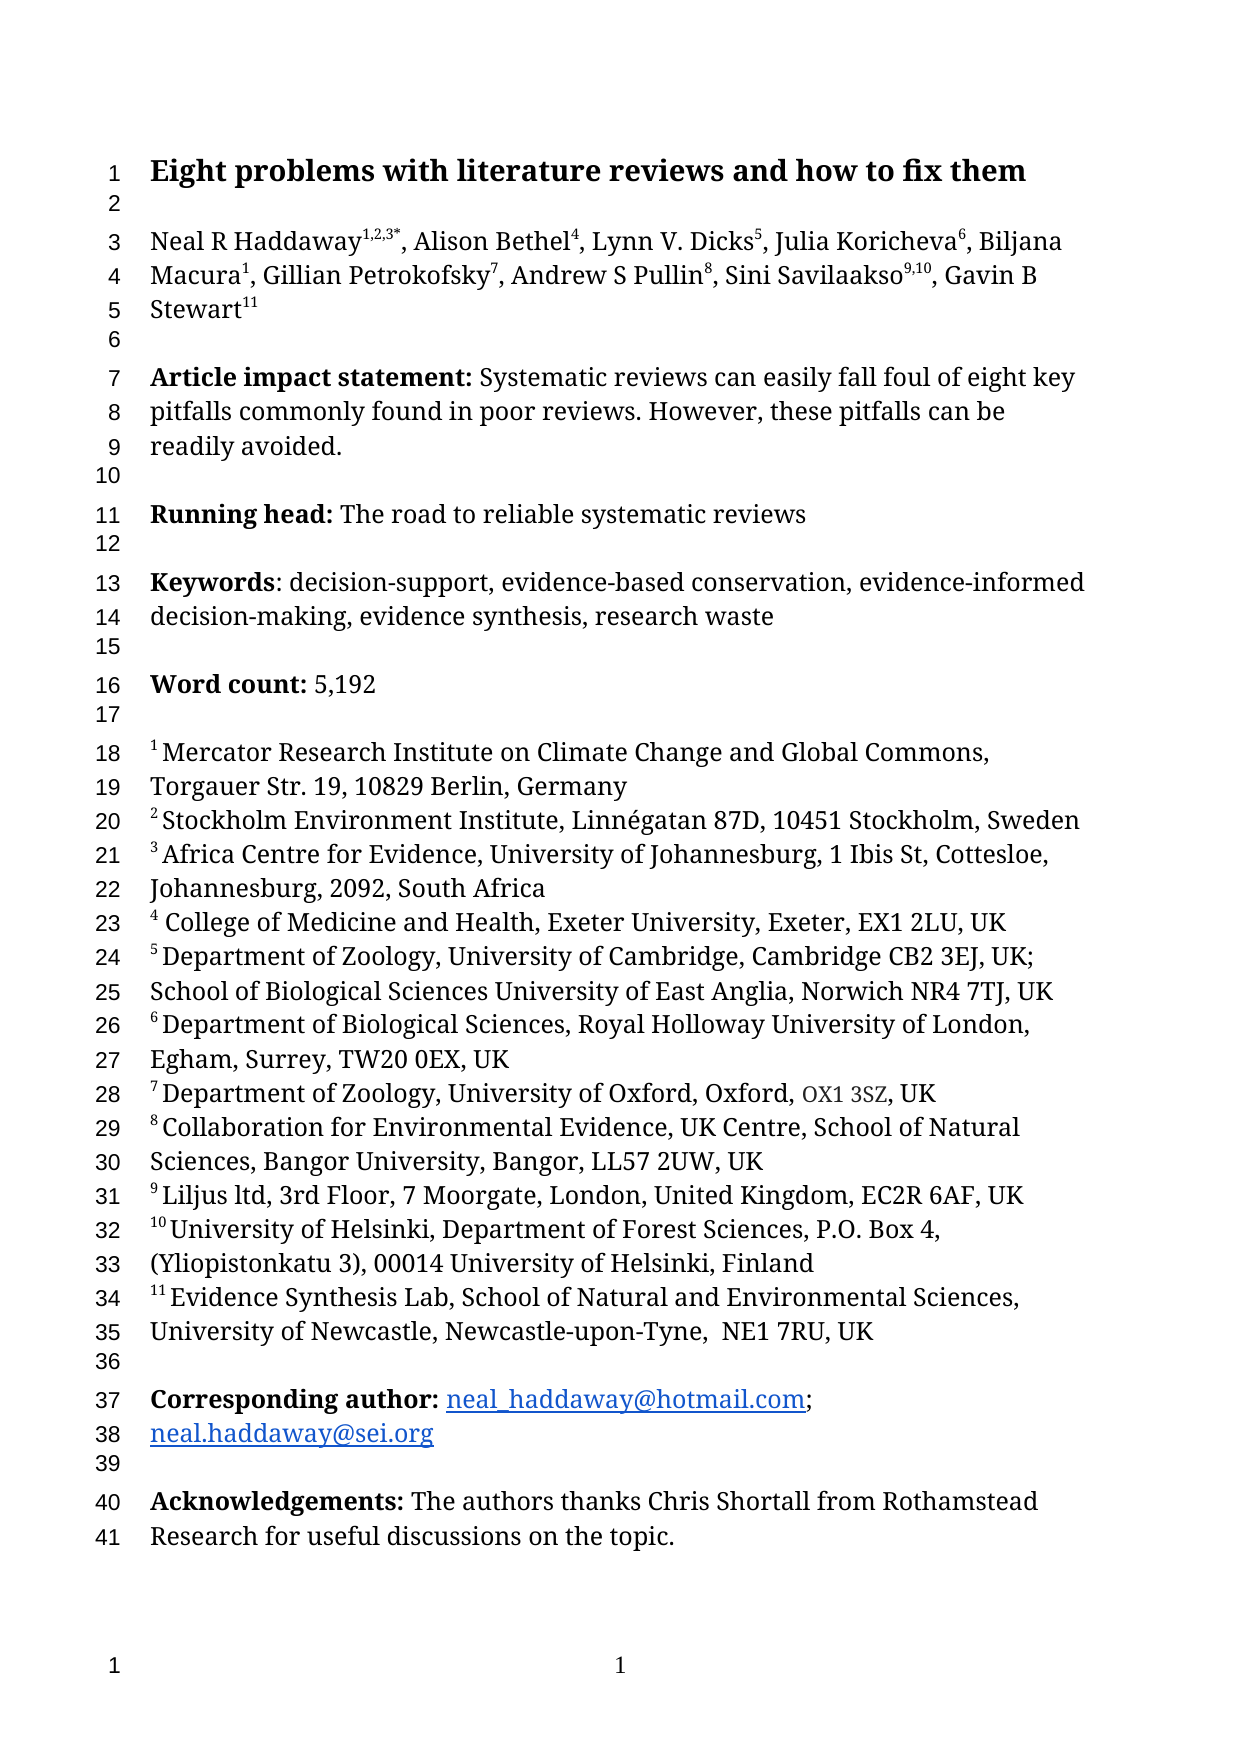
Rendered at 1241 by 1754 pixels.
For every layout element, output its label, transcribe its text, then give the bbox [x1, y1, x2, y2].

text Running head: The road to reliable systematic reviews [150, 496, 1090, 530]
text 7 Department of Zoology, University of Oxford, Oxford, OX1 3SZ, UK [150, 1075, 1090, 1109]
text 6 Department of Biological Sciences, Royal Holloway University of London, Egham, Surrey, TW20 0EX, UK [150, 1007, 1090, 1075]
text Word count: 5,192 [150, 667, 1090, 701]
text 2 Stockholm Environment Institute, Linnégatan 87D, 10451 Stockholm, Sweden [150, 803, 1090, 837]
text Keywords: decision-support, evidence-based conservation, evidence-informed decision-making, evidence synthesis, research waste [150, 564, 1090, 632]
text 1 Mercator Research Institute on Climate Change and Global Commons, Torgauer Str. 19, 10829 Berlin, Germany [150, 735, 1090, 803]
text Eight problems with literature reviews and how to fix them [150, 150, 1090, 190]
text 5 Department of Zoology, University of Cambridge, Cambridge CB2 3EJ, UK; School of Biological Sciences University of East Anglia, Norwich NR4 7TJ, UK [150, 939, 1090, 1007]
text 3 Africa Centre for Evidence, University of Johannesburg, 1 Ibis St, Cottesloe, Johannesburg, 2092, South Africa [150, 837, 1090, 905]
text 9 Liljus ltd, 3rd Floor, 7 Moorgate, London, United Kingdom, EC2R 6AF, UK [150, 1177, 1090, 1212]
text Neal R Haddaway1,2,3*, Alison Bethel4, Lynn V. Dicks5, Julia Koricheva6, Biljana Macura1, Gillian Petrokofsky7, Andrew S Pullin8, Sini Savilaakso9,10, Gavin B Stewart11 [150, 224, 1090, 326]
text Corresponding author: neal_haddaway@hotmail.com; neal.haddaway@sei.org [150, 1382, 1090, 1450]
text Article impact statement: Systematic reviews can easily fall foul of eight key pitfalls commonly found in poor reviews. However, these pitfalls can be readily avoided. [150, 360, 1090, 462]
text 10 University of Helsinki, Department of Forest Sciences, P.O. Box 4, (Yliopistonkatu 3), 00014 University of Helsinki, Finland [150, 1212, 1090, 1280]
text 4 College of Medicine and Health, Exeter University, Exeter, EX1 2LU, UK [150, 905, 1090, 939]
text Acknowledgements: The authors thanks Chris Shortall from Rothamstead Research for useful discussions on the topic. [150, 1484, 1090, 1552]
text 11 Evidence Synthesis Lab, School of Natural and Environmental Sciences, University of Newcastle, Newcastle-upon-Tyne, NE1 7RU, UK [150, 1280, 1090, 1348]
text 8 Collaboration for Environmental Evidence, UK Centre, School of Natural Sciences, Bangor University, Bangor, LL57 2UW, UK [150, 1109, 1090, 1177]
